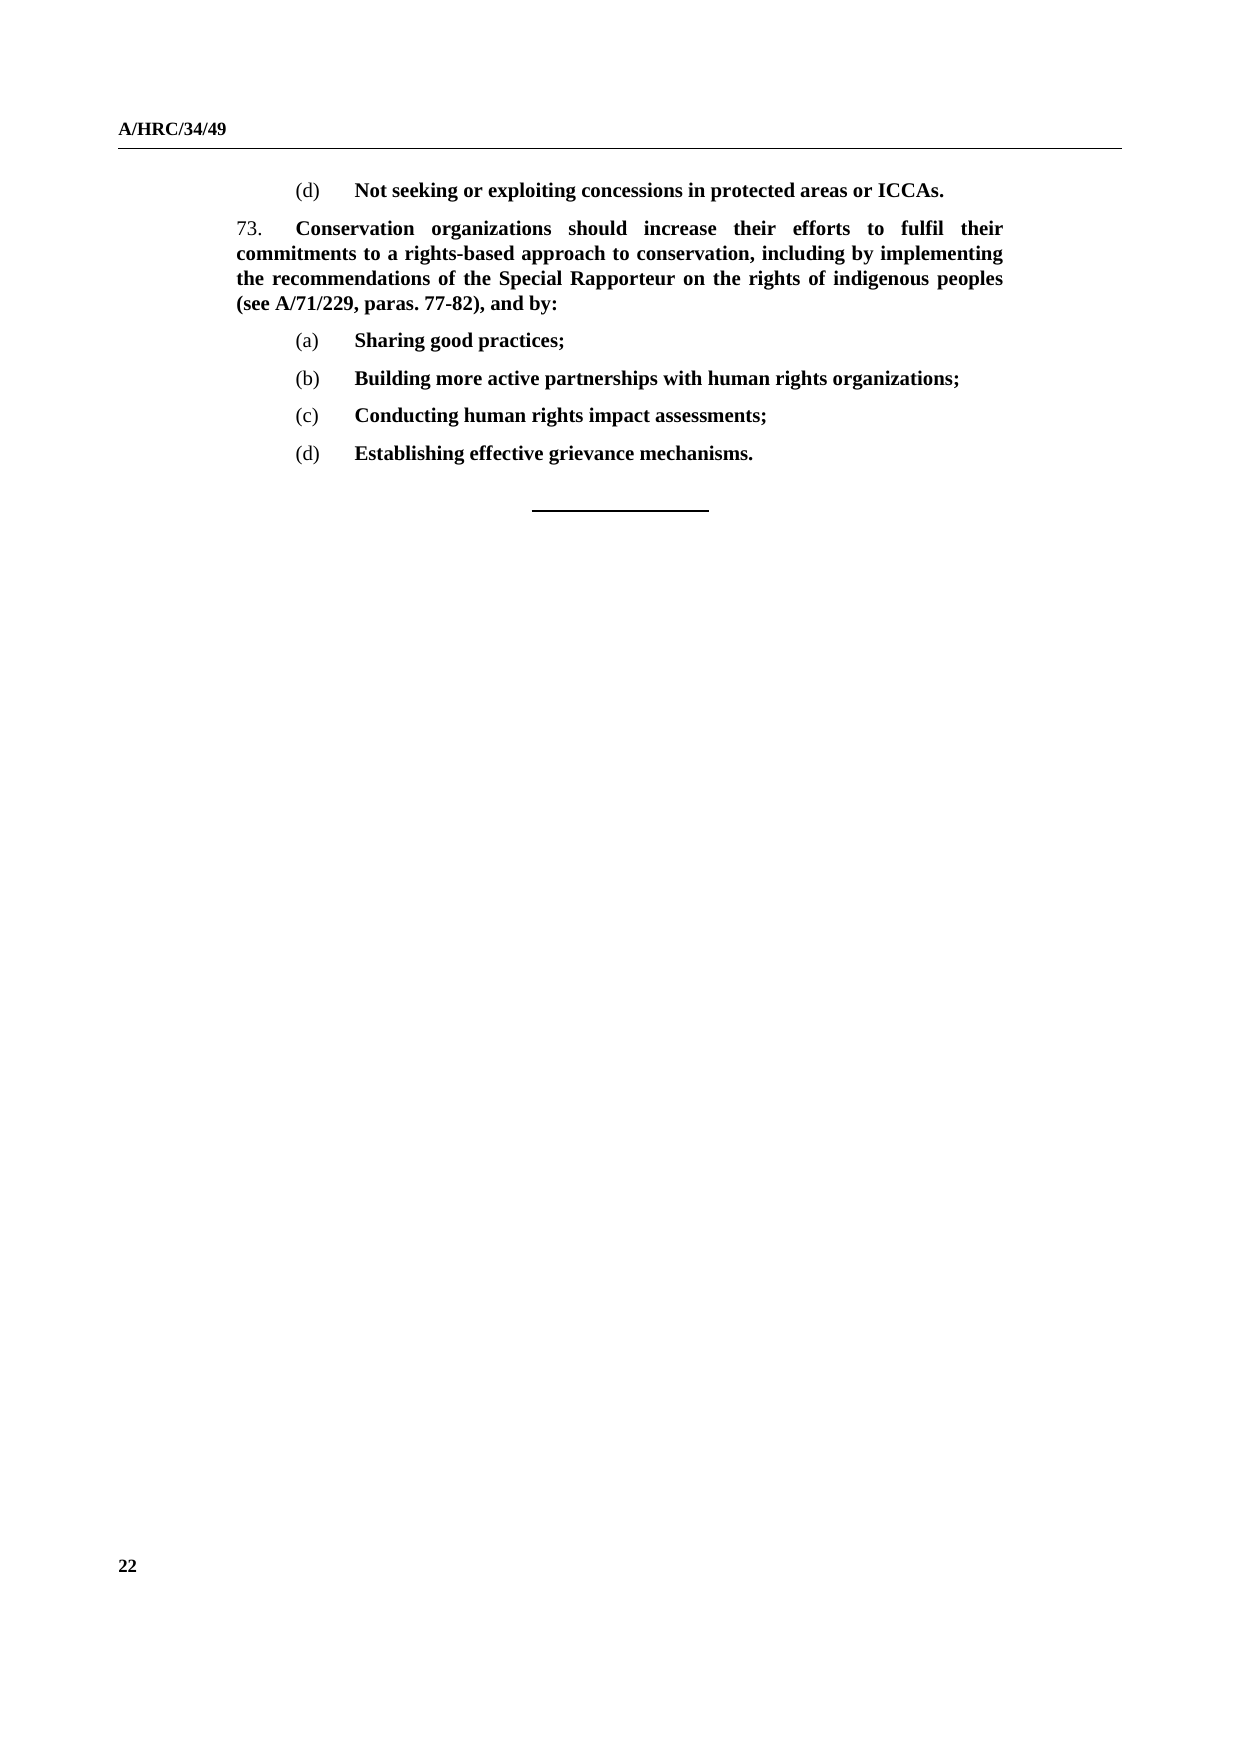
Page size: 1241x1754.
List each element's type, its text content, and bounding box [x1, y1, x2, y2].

text (c) Conducting human rights impact assessments; [236, 402, 1004, 427]
text (b) Building more active partnerships with human rights organizations; [236, 365, 1004, 390]
text (d) Not seeking or exploiting concessions in protected areas or ICCAs. [236, 177, 1004, 202]
text 73. Conservation organizations should increase their efforts to fulfil their commitments to a rights-based approach to conservation, including by implementing the recommendations of the Special Rapporteur on the rights of indigenous peoples (see A/71/229, paras. 77-82), and by: [236, 215, 1004, 315]
text (a) Sharing good practices; [236, 327, 1004, 352]
text (d) Establishing effective grievance mechanisms. [236, 440, 1004, 465]
